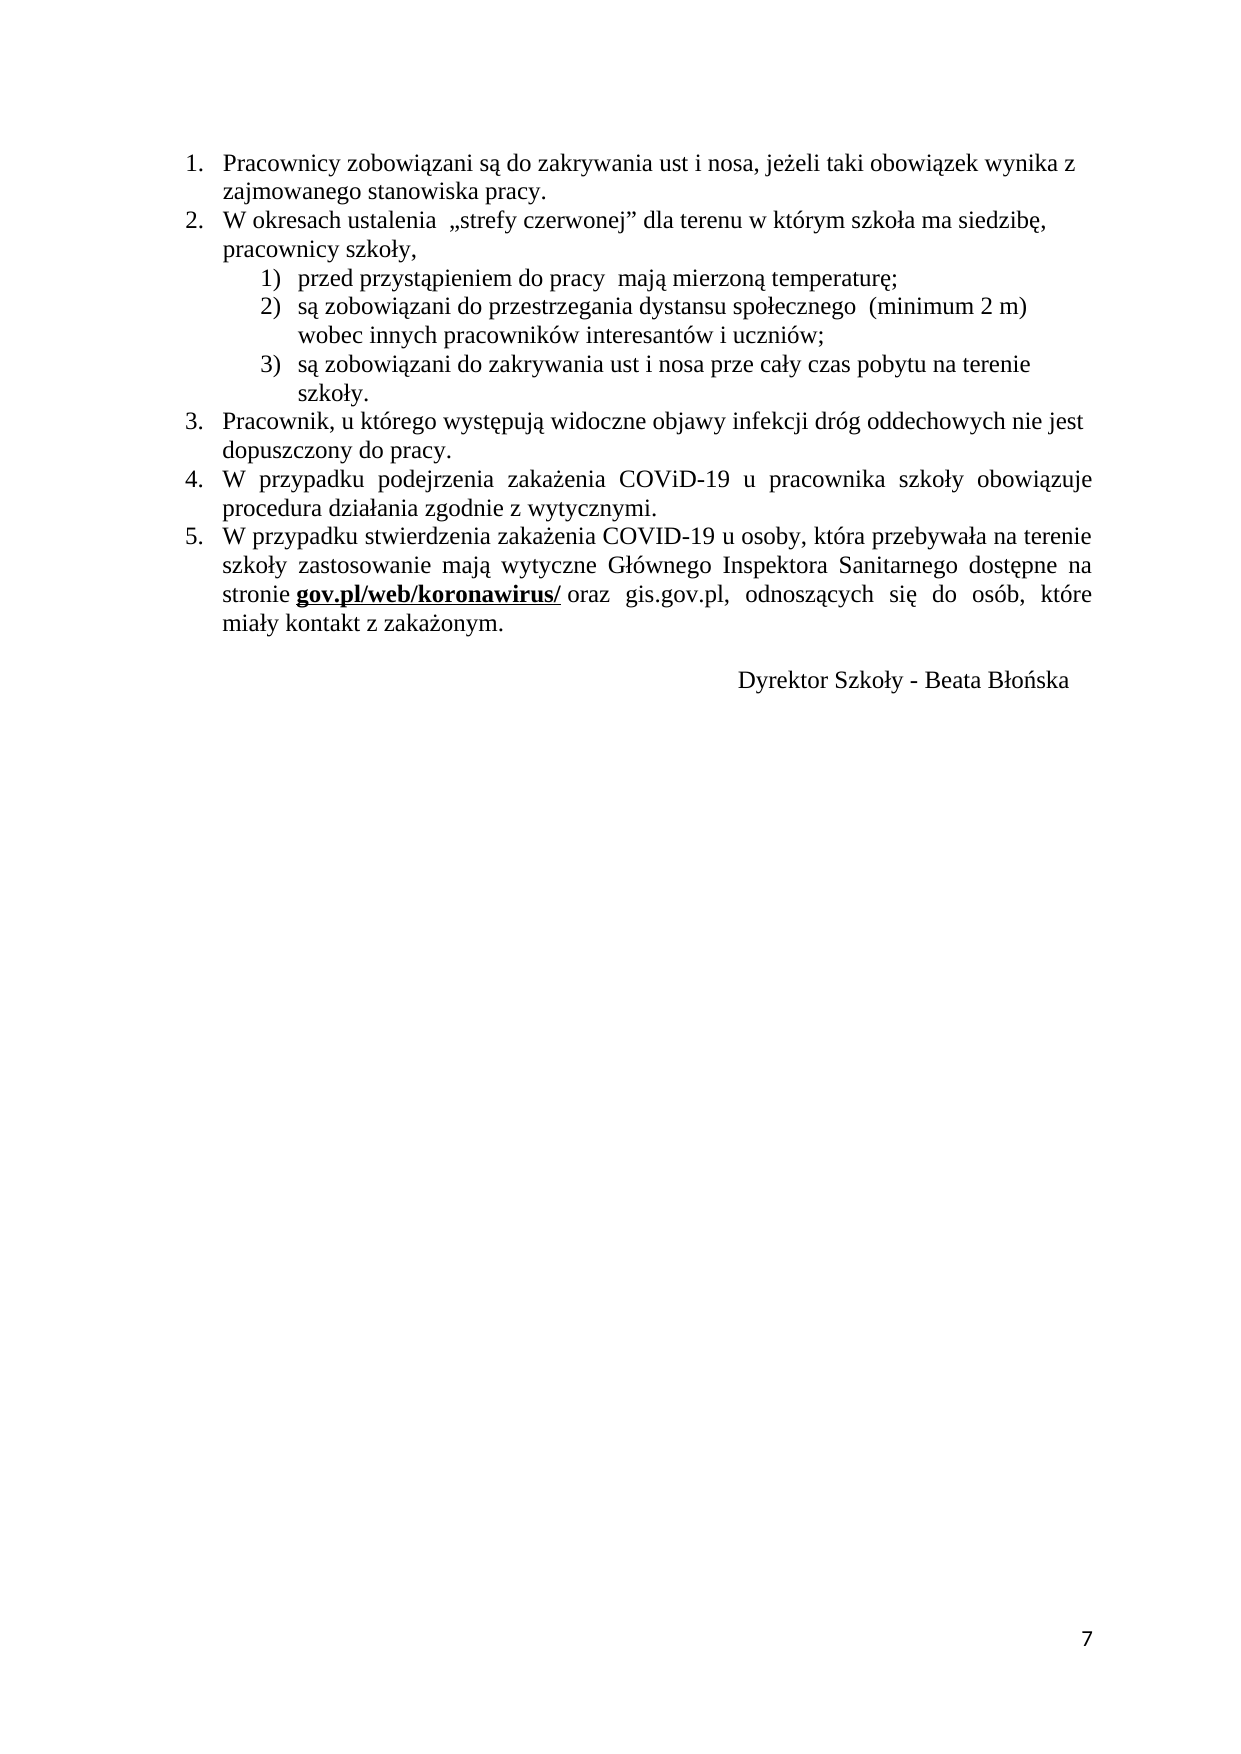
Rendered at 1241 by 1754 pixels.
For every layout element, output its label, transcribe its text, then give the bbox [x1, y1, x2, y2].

list W okresach ustalenia „strefy czerwonej” dla terenu w którym szkoła ma siedzibę, pracownicy szkoły, [185, 205, 1093, 263]
list Pracownicy zobowiązani są do zakrywania ust i nosa, jeżeli taki obowiązek wynika z zajmowanego stanowiska pracy. [185, 148, 1093, 205]
list są zobowiązani do przestrzegania dystansu społecznego (minimum 2 m) wobec innych pracowników interesantów i uczniów; [260, 291, 1093, 349]
list przed przystąpieniem do pracy mają mierzoną temperaturę; [260, 263, 1093, 291]
list W przypadku podejrzenia zakażenia COViD-19 u pracownika szkoły obowiązuje procedura działania zgodnie z wytycznymi. [185, 464, 1093, 521]
list są zobowiązani do zakrywania ust i nosa prze cały czas pobytu na terenie szkoły. [260, 349, 1093, 406]
list W przypadku stwierdzenia zakażenia COVID-19 u osoby, która przebywała na terenie szkoły zastosowanie mają wytyczne Głównego Inspektora Sanitarnego dostępne na stronie gov.pl/web/koronawirus/ oraz gis.gov.pl, odnoszących się do osób, które miały kontakt z zakażonym. [185, 521, 1093, 636]
list Pracownik, u którego występują widoczne objawy infekcji dróg oddechowych nie jest dopuszczony do pracy. [185, 406, 1093, 464]
text Dyrektor Szkoły - Beata Błońska [738, 665, 1093, 694]
